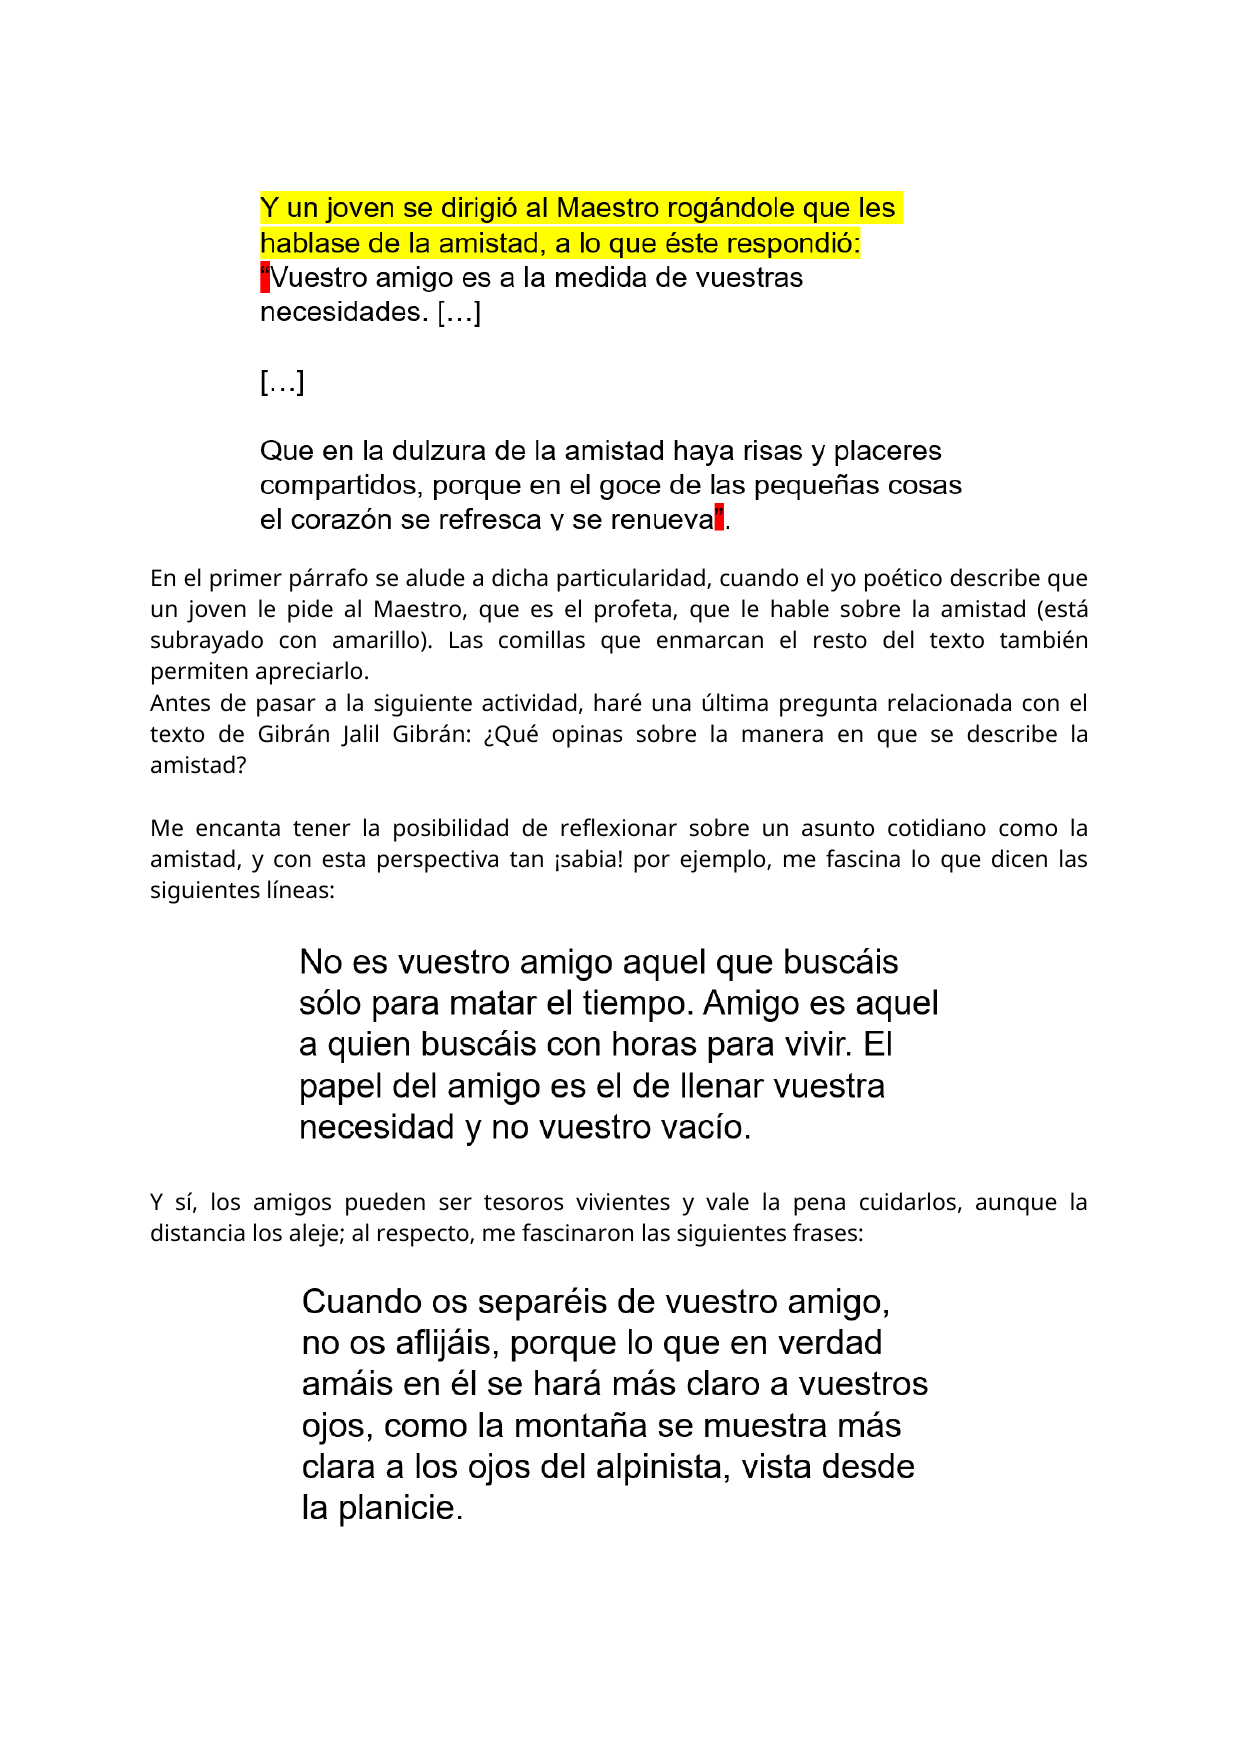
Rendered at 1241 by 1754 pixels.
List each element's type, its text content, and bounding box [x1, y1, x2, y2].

text Antes de pasar a la siguiente actividad, haré una última pregunta relacionada con el texto de Gibrán Jalil Gibrán: ¿Qué opinas sobre la manera en que se describe la amistad? [150, 686, 1090, 780]
picture [295, 1279, 945, 1539]
picture [294, 936, 946, 1155]
text En el primer párrafo se alude a dicha particularidad, cuando el yo poético describe que un joven le pide al Maestro, que es el profeta, que le hable sobre la amistad (está subrayado con amarillo). Las comillas que enmarcan el resto del texto también permiten apreciarlo. [150, 561, 1090, 686]
text Me encanta tener la posibilidad de reflexionar sobre un asunto cotidiano como la amistad, y con esta perspectiva tan ¡sabia! por ejemplo, me fascina lo que dicen las siguientes líneas: [150, 811, 1090, 905]
picture [249, 177, 991, 531]
text Y sí, los amigos pueden ser tesoros vivientes y vale la pena cuidarlos, aunque la distancia los aleje; al respecto, me fascinaron las siguientes frases: [150, 1186, 1090, 1248]
